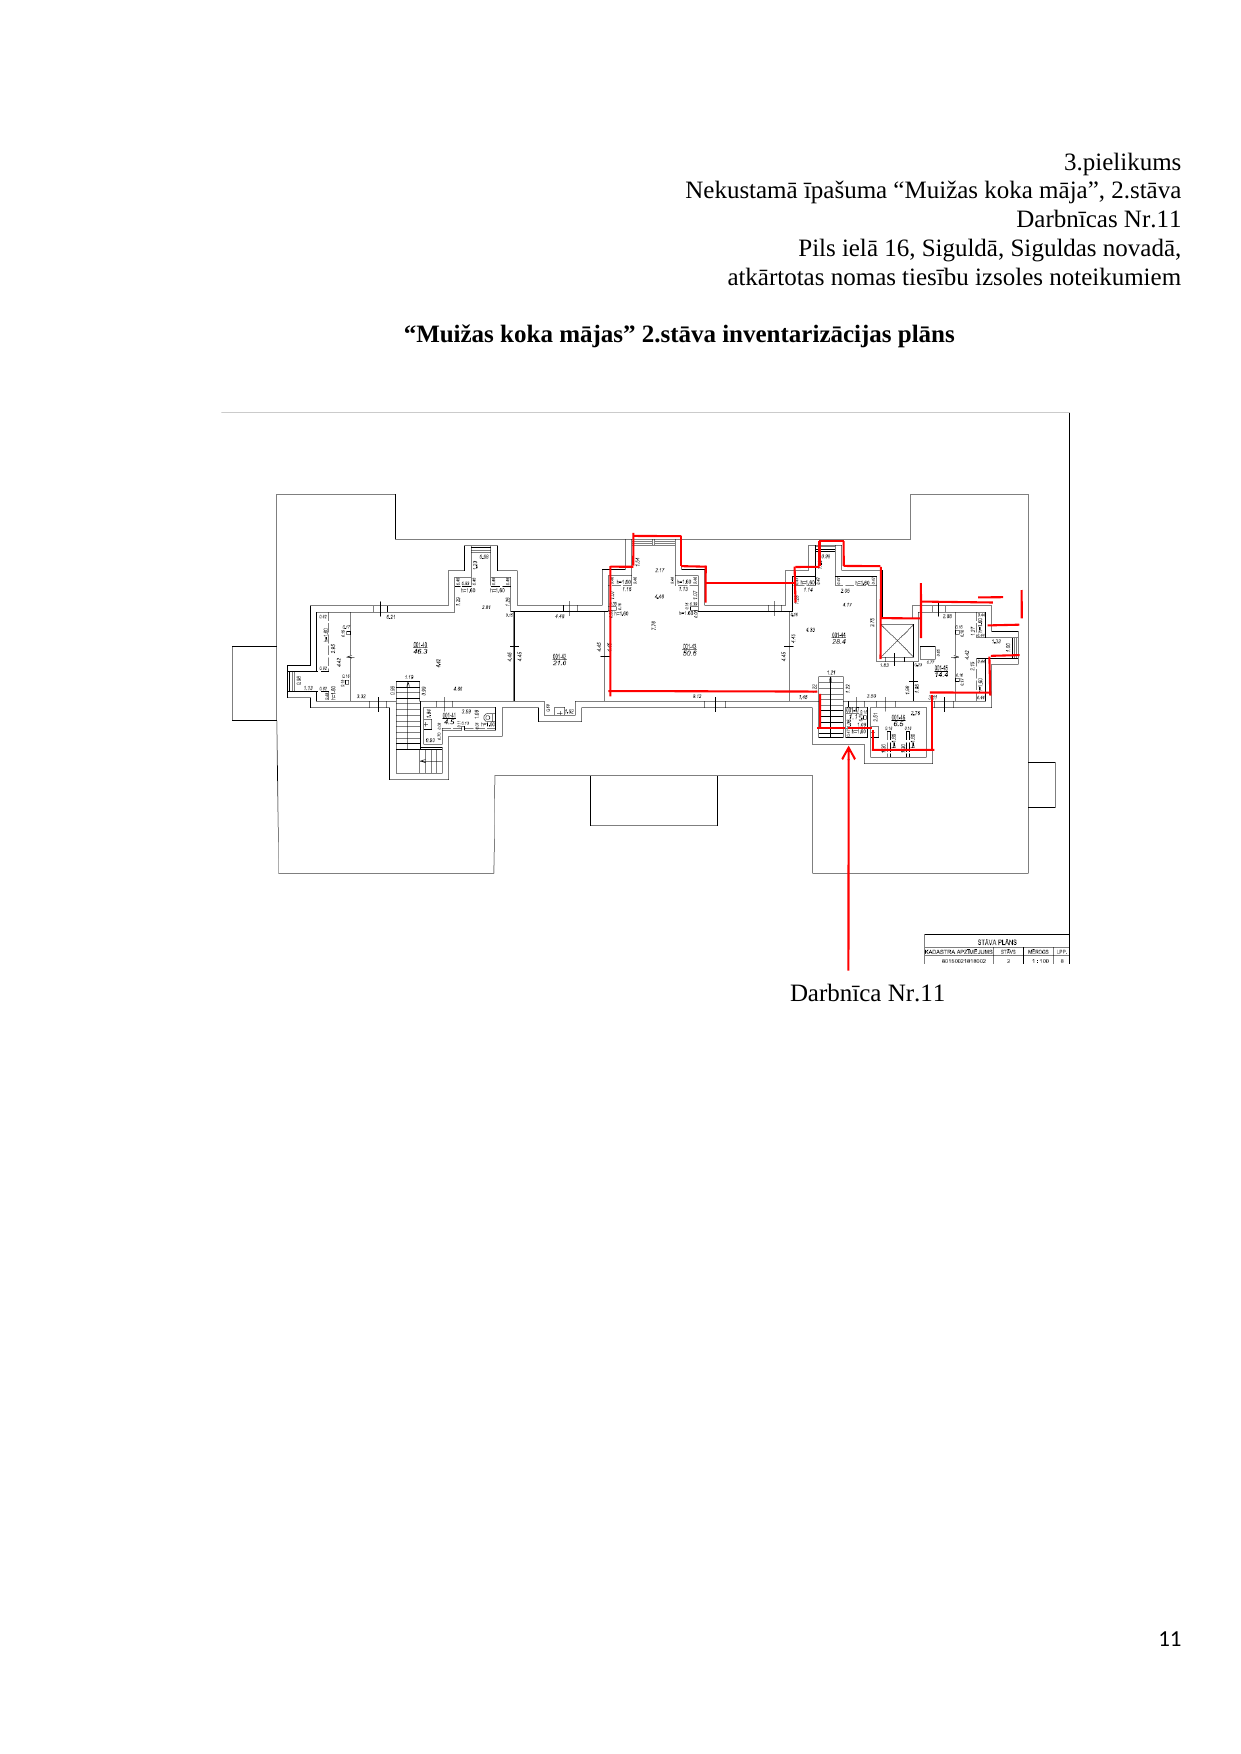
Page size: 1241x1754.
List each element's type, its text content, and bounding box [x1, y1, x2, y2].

picture [221, 412, 1070, 964]
text atkārtotas nomas tiesību izsoles noteikumiem [177, 262, 1181, 291]
text 3.pielikums [177, 147, 1181, 176]
text Darbnīcas Nr.11 [177, 204, 1181, 233]
text Nekustamā īpašuma “Muižas koka māja”, 2.stāva [177, 176, 1181, 204]
text “Muižas koka mājas” 2.stāva inventarizācijas plāns [177, 319, 1181, 348]
text Darbnīca Nr.11 [177, 978, 1181, 1006]
text Pils ielā 16, Siguldā, Siguldas novadā, [177, 233, 1181, 262]
